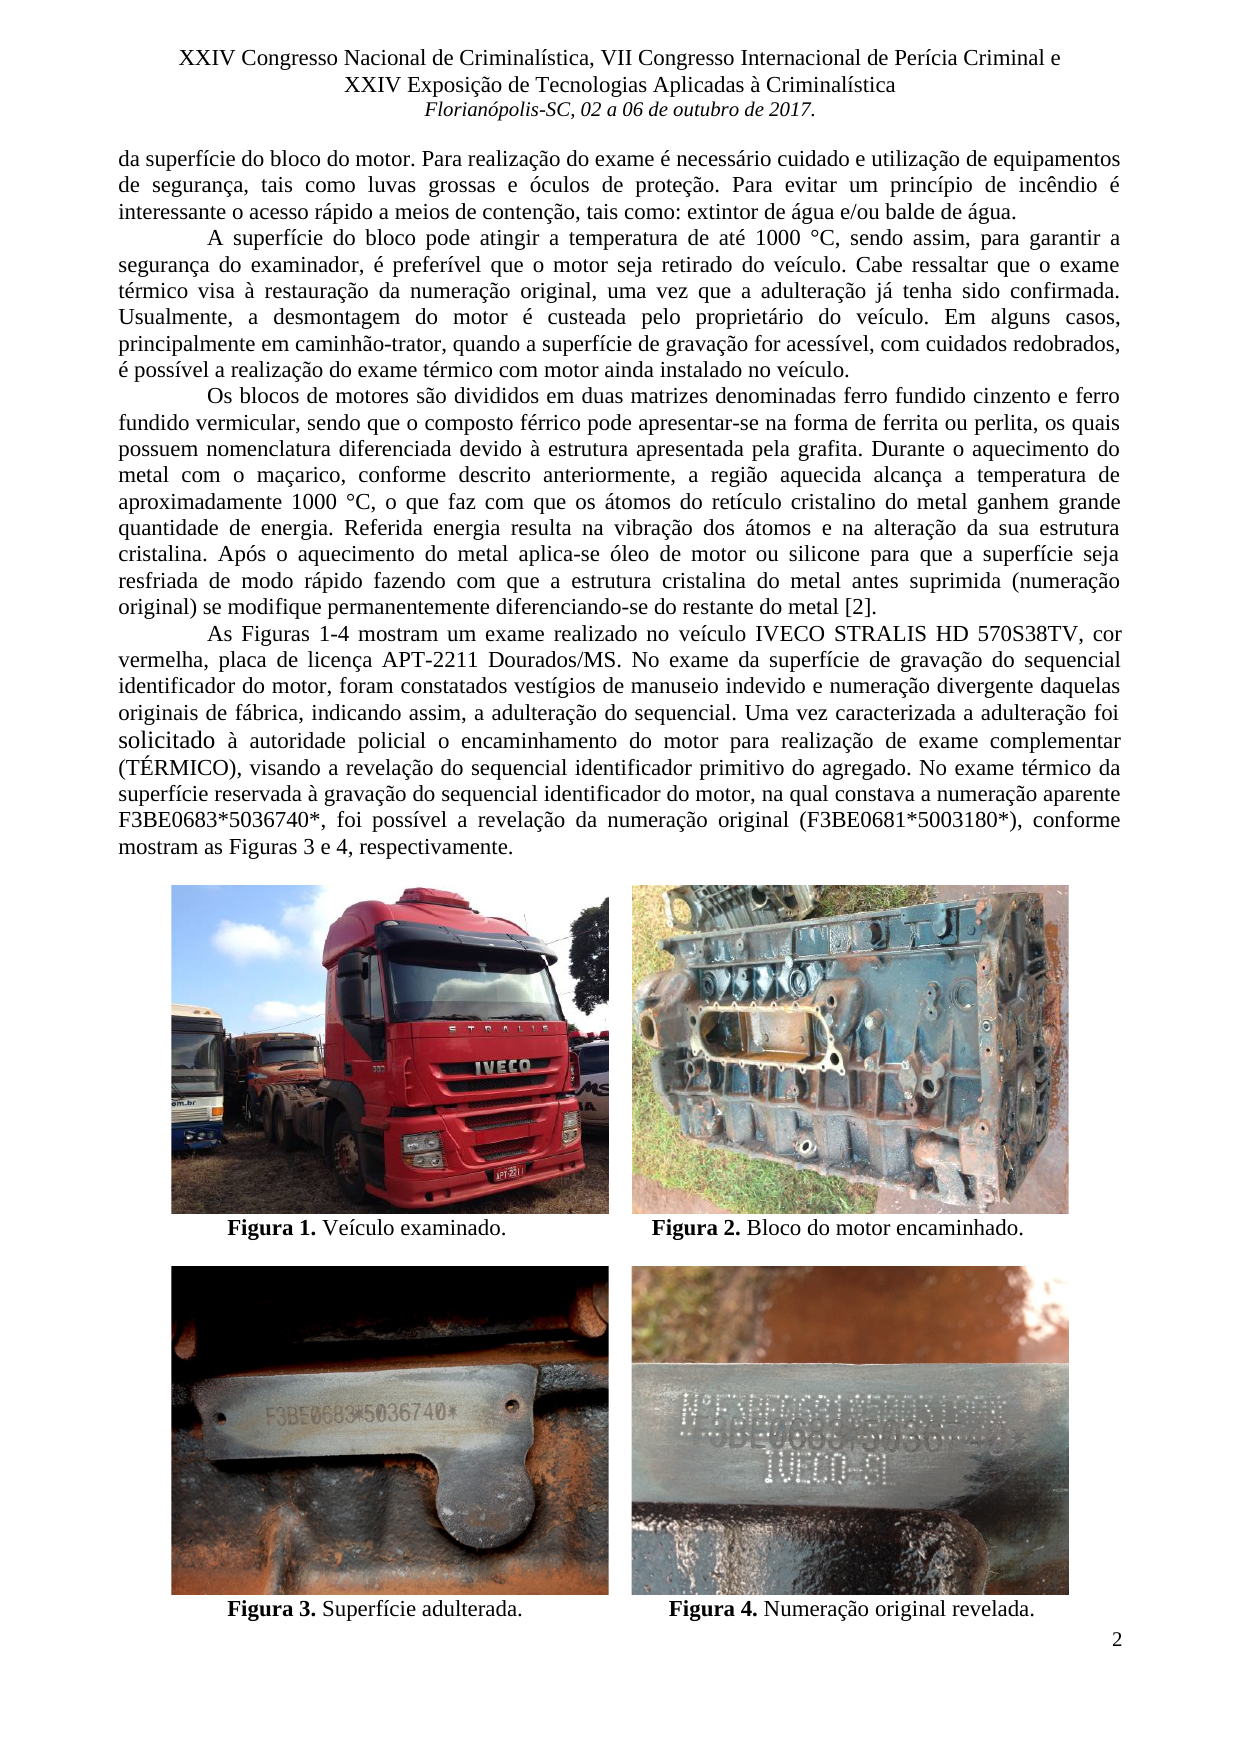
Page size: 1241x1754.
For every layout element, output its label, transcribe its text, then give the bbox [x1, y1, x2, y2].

text As Figuras 1-4 mostram um exame realizado no veículo IVECO STRALIS HD 570S38TV, cor vermelha, placa de licença APT-2211 Dourados/MS. No exame da superfície de gravação do sequencial identificador do motor, foram constatados vestígios de manuseio indevido e numeração divergente daquelas originais de fábrica, indicando assim, a adulteração do sequencial. Uma vez caracterizada a adulteração foi solicitado à autoridade policial o encaminhamento do motor para realização de exame complementar (TÉRMICO), visando a revelação do sequencial identificador primitivo do agregado. No exame térmico da superfície reservada à gravação do sequencial identificador do motor, na qual constava a numeração aparente F3BE0683*5036740*, foi possível a revelação da numeração original (F3BE0681*5003180*), conforme mostram as Figuras 3 e 4, respectivamente. [118, 619, 1122, 859]
picture [631, 1266, 1069, 1595]
text Os blocos de motores são divididos em duas matrizes denominadas ferro fundido cinzento e ferro fundido vermicular, sendo que o composto férrico pode apresentar-se na forma de ferrita ou perlita, os quais possuem nomenclatura diferenciada devido à estrutura apresentada pela grafita. Durante o aquecimento do metal com o maçarico, conforme descrito anteriormente, a região aquecida alcança a temperatura de aproximadamente 1000 °C, o que faz com que os átomos do retículo cristalino do metal ganhem grande quantidade de energia. Referida energia resulta na vibração dos átomos e na alteração da sua estrutura cristalina. Após o aquecimento do metal aplica-se óleo de motor ou silicone para que a superfície seja resfriada de modo rápido fazendo com que a estrutura cristalina do metal antes suprimida (numeração original) se modifique permanentemente diferenciando-se do restante do metal [2]. [118, 382, 1122, 619]
text Figura 3. Superfície adulterada. Figura 4. Numeração original revelada. [118, 1594, 1122, 1621]
text Figura 1. Veículo examinado. Figura 2. Bloco do motor encaminhado. [118, 1214, 1122, 1240]
picture [171, 1266, 609, 1595]
text A superfície do bloco pode atingir a temperatura de até 1000 °C, sendo assim, para garantir a segurança do examinador, é preferível que o motor seja retirado do veículo. Cabe ressaltar que o exame térmico visa à restauração da numeração original, uma vez que a adulteração já tenha sido confirmada. Usualmente, a desmontagem do motor é custeada pelo proprietário do veículo. Em alguns casos, principalmente em caminhão-trator, quando a superfície de gravação for acessível, com cuidados redobrados, é possível a realização do exame térmico com motor ainda instalado no veículo. [118, 224, 1122, 382]
picture [171, 885, 609, 1214]
picture [632, 885, 1069, 1214]
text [118, 145, 1122, 224]
